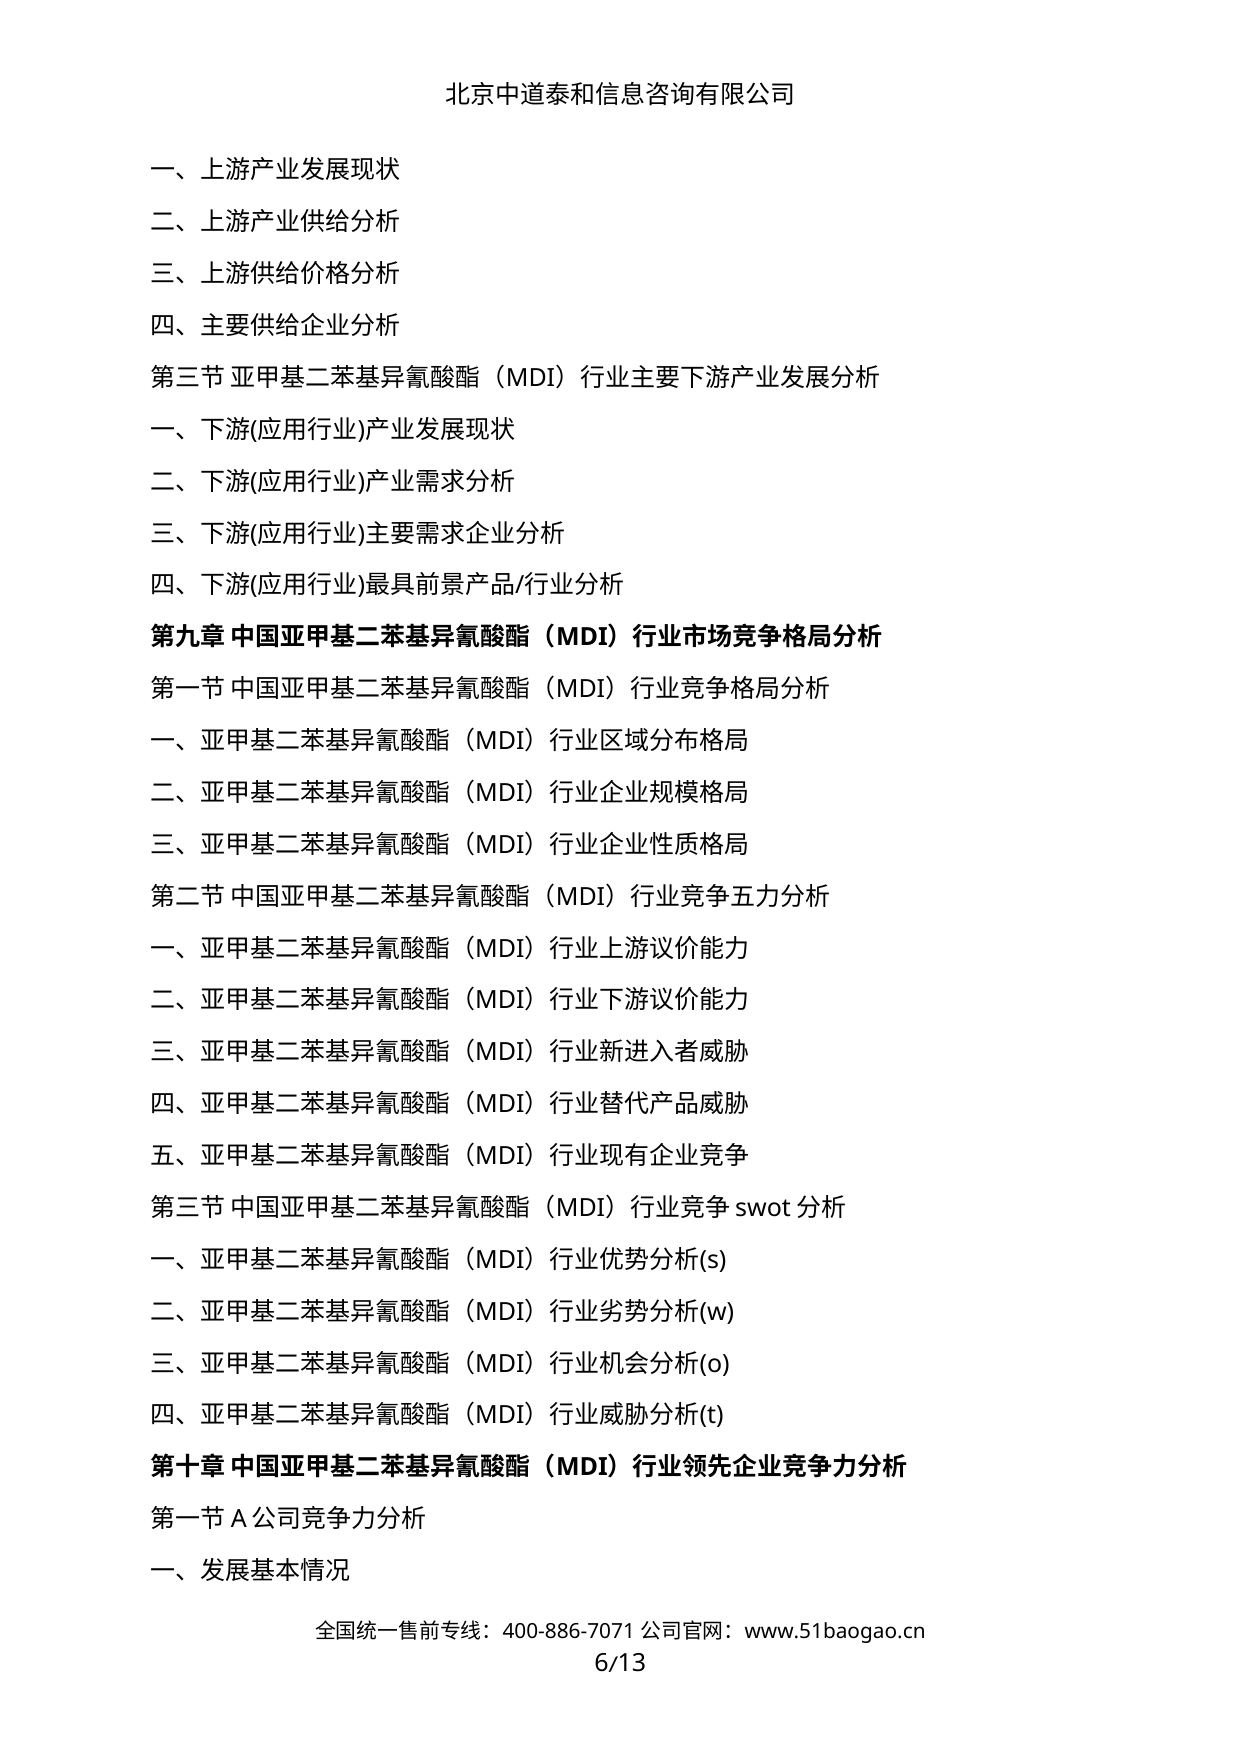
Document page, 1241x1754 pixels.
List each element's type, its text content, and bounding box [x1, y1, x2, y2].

text 一、亚甲基二苯基异氰酸酯（MDI）行业优势分析(s) [150, 1239, 1090, 1276]
text 一、下游(应用行业)产业发展现状 [150, 409, 1090, 446]
text 四、亚甲基二苯基异氰酸酯（MDI）行业替代产品威胁 [150, 1084, 1090, 1120]
text 二、亚甲基二苯基异氰酸酯（MDI）行业劣势分析(w) [150, 1291, 1090, 1327]
text 第十章 中国亚甲基二苯基异氰酸酯（MDI）行业领先企业竞争力分析 [150, 1447, 1090, 1483]
text 一、发展基本情况 [150, 1551, 1090, 1587]
text 二、下游(应用行业)产业需求分析 [150, 461, 1090, 497]
text 二、亚甲基二苯基异氰酸酯（MDI）行业下游议价能力 [150, 980, 1090, 1016]
text 第九章 中国亚甲基二苯基异氰酸酯（MDI）行业市场竞争格局分析 [150, 617, 1090, 653]
text 一、亚甲基二苯基异氰酸酯（MDI）行业上游议价能力 [150, 928, 1090, 964]
text 第一节 中国亚甲基二苯基异氰酸酯（MDI）行业竞争格局分析 [150, 669, 1090, 705]
text 第三节 亚甲基二苯基异氰酸酯（MDI）行业主要下游产业发展分析 [150, 357, 1090, 394]
text 五、亚甲基二苯基异氰酸酯（MDI）行业现有企业竞争 [150, 1136, 1090, 1172]
text 一、上游产业发展现状 [150, 150, 1090, 186]
text 二、亚甲基二苯基异氰酸酯（MDI）行业企业规模格局 [150, 772, 1090, 809]
text 第二节 中国亚甲基二苯基异氰酸酯（MDI）行业竞争五力分析 [150, 876, 1090, 912]
text 第三节 中国亚甲基二苯基异氰酸酯（MDI）行业竞争swot分析 [150, 1187, 1090, 1224]
text 四、下游(应用行业)最具前景产品/行业分析 [150, 565, 1090, 601]
text 第一节 A公司竞争力分析 [150, 1499, 1090, 1535]
text 一、亚甲基二苯基异氰酸酯（MDI）行业区域分布格局 [150, 721, 1090, 757]
text 三、上游供给价格分析 [150, 254, 1090, 290]
text 三、下游(应用行业)主要需求企业分析 [150, 513, 1090, 549]
text 四、主要供给企业分析 [150, 306, 1090, 342]
text 四、亚甲基二苯基异氰酸酯（MDI）行业威胁分析(t) [150, 1395, 1090, 1431]
text 三、亚甲基二苯基异氰酸酯（MDI）行业企业性质格局 [150, 824, 1090, 861]
text 二、上游产业供给分析 [150, 202, 1090, 238]
text 三、亚甲基二苯基异氰酸酯（MDI）行业机会分析(o) [150, 1343, 1090, 1379]
text 三、亚甲基二苯基异氰酸酯（MDI）行业新进入者威胁 [150, 1032, 1090, 1068]
